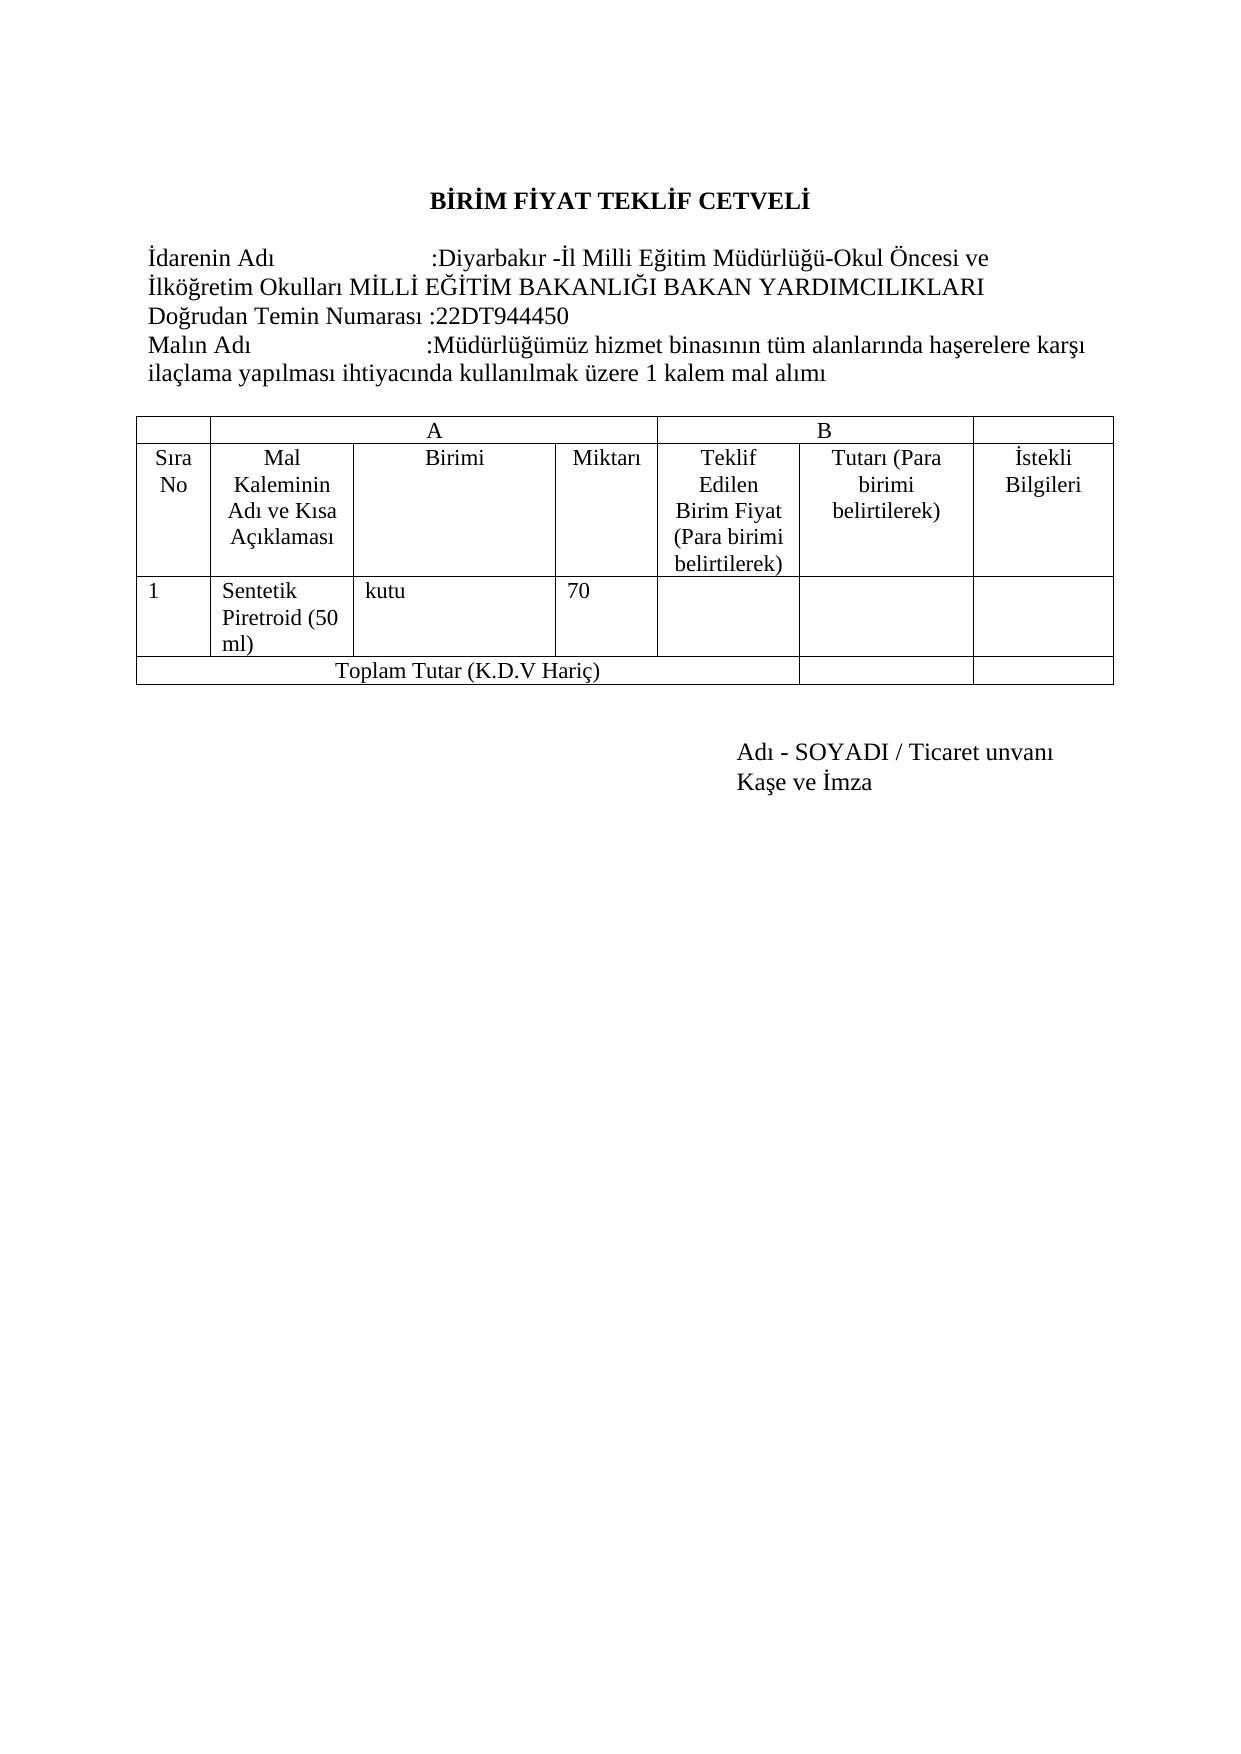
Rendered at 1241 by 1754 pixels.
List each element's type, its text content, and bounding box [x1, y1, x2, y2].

table_header A [211, 417, 657, 443]
table_cell Miktarı [556, 444, 657, 576]
text Malın Adı :Müdürlüğümüz hizmet binasının tüm alanlarında haşerelere karşı ilaçlama yapılması ihtiyacında kullanılmak üzere 1 kalem mal alımı [148, 330, 1093, 387]
table_cell Birimi [354, 444, 555, 576]
table_cell Kaşe ve İmza [729, 767, 1093, 796]
table_header B [658, 417, 973, 443]
table_cell Mal Kaleminin Adı ve Kısa Açıklaması [211, 444, 353, 576]
table_cell 70 [556, 577, 657, 656]
table_cell [800, 577, 973, 656]
table_cell Toplam Tutar (K.D.V Hariç) [137, 657, 799, 684]
table_cell Teklif Edilen Birim Fiyat (Para birimi belirtilerek) [658, 444, 799, 576]
table_cell [974, 657, 1113, 684]
table_cell [658, 577, 799, 656]
table_cell İstekli Bilgileri [974, 444, 1113, 576]
table_cell Sentetik Piretroid (50 ml) [211, 577, 353, 656]
table_cell [974, 577, 1113, 656]
table_cell Sıra No [137, 444, 210, 576]
table_cell 1 [137, 577, 210, 656]
table_header Adı - SOYADI / Ticaret unvanı [729, 738, 1093, 767]
text İdarenin Adı :Diyarbakır -İl Milli Eğitim Müdürlüğü-Okul Öncesi ve İlköğretim Okulları MİLLİ EĞİTİM BAKANLIĞI BAKAN YARDIMCILIKLARI [148, 243, 1093, 301]
table_cell Tutarı (Para birimi belirtilerek) [800, 444, 973, 576]
table_header [974, 417, 1113, 443]
table_header [137, 417, 210, 443]
text Doğrudan Temin Numarası :22DT944450 [148, 301, 1093, 330]
text BİRİM FİYAT TEKLİF CETVELİ [148, 186, 1093, 215]
table_cell [800, 657, 973, 684]
table_cell kutu [354, 577, 555, 656]
